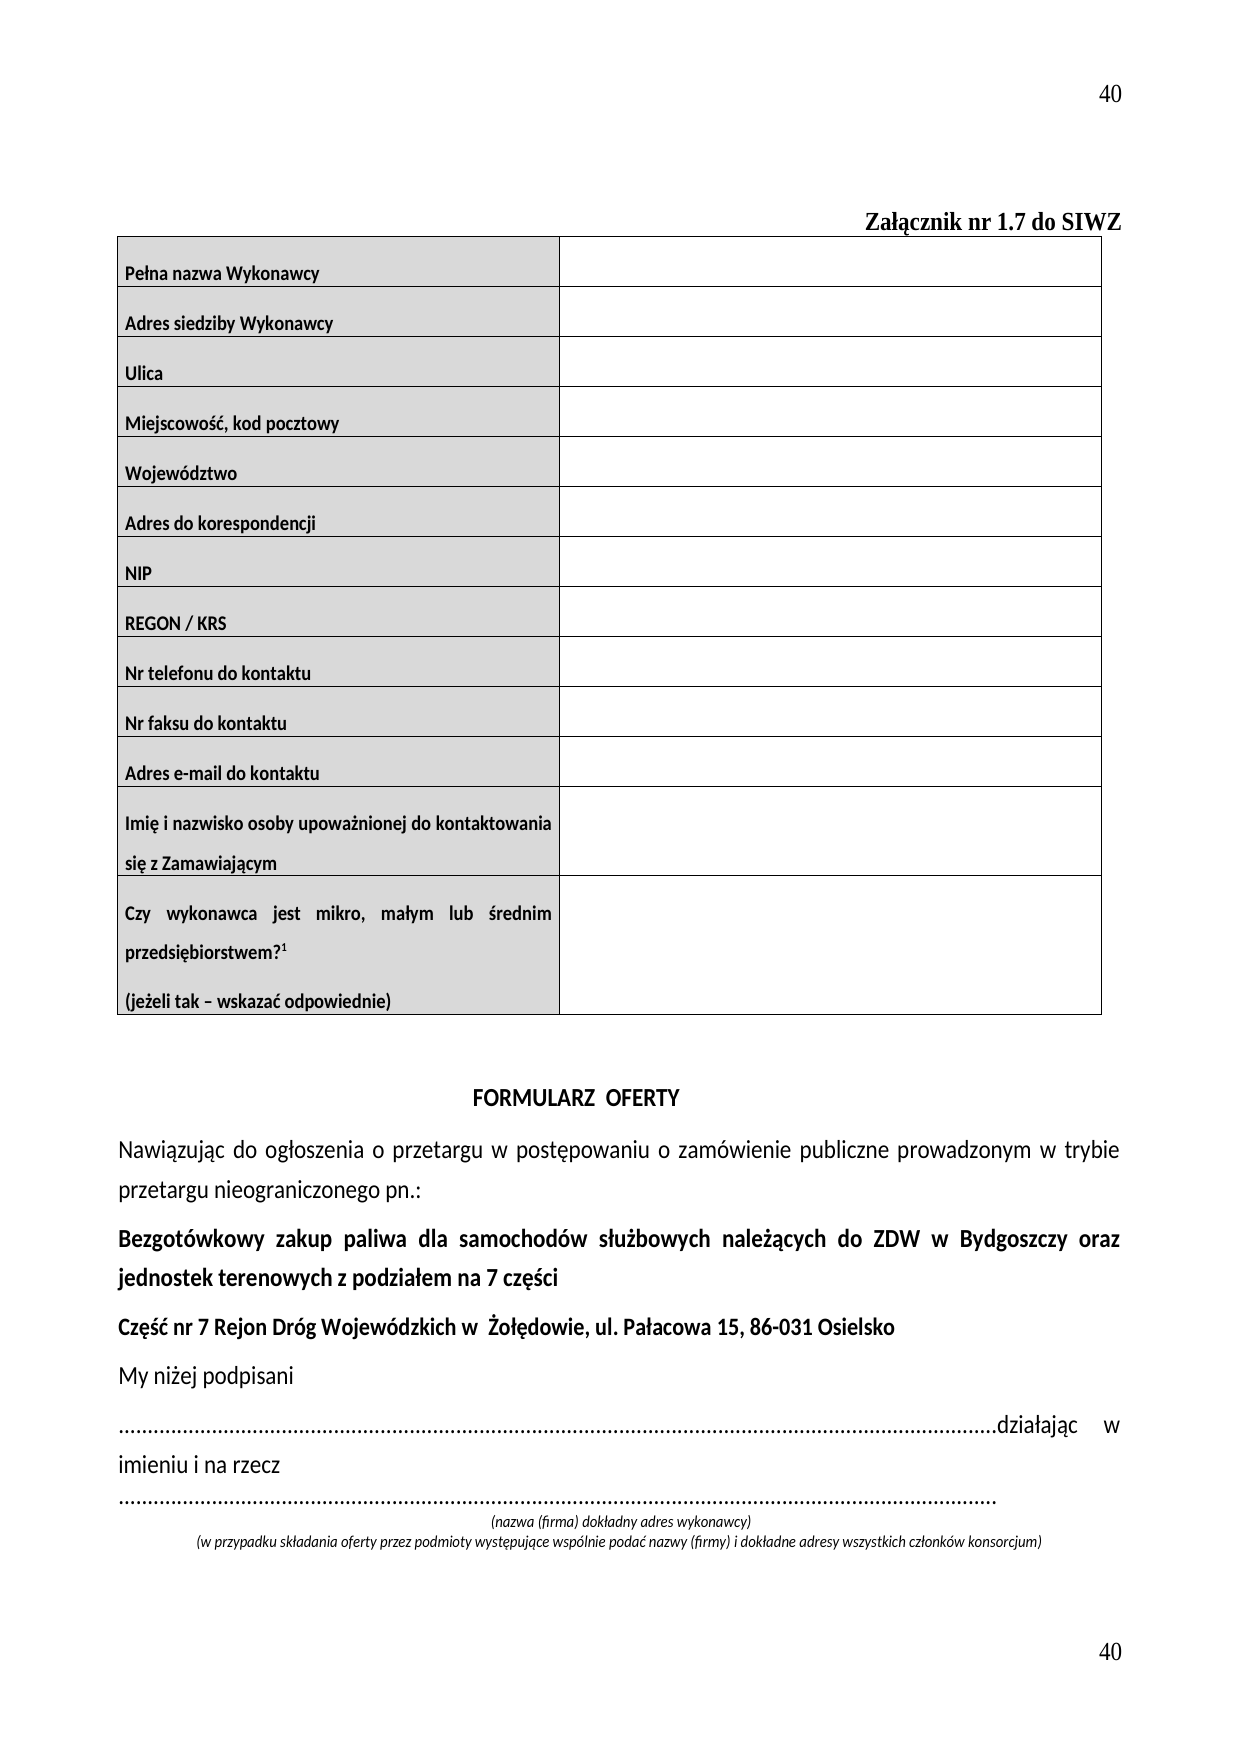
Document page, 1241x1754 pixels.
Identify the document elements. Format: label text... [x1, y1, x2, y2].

table_cell [560, 587, 1101, 636]
text Część nr 7 Rejon Dróg Wojewódzkich w Żołędowie, ul. Pałacowa 15, 86-031 Osielsko [118, 1302, 1122, 1342]
text Załącznik nr 1.7 do SIWZ [118, 196, 1122, 236]
text .......................................................................................................................................................działając w imieniu i na rzecz [118, 1400, 1122, 1479]
table_cell [560, 387, 1101, 436]
table_cell [560, 437, 1101, 486]
table_cell Województwo [118, 437, 559, 486]
text Nawiązując do ogłoszenia o przetargu w postępowaniu o zamówienie publiczne prowadzonym w trybie przetargu nieograniczonego pn.: [118, 1125, 1122, 1204]
table_cell [560, 876, 1101, 1014]
table_cell Nr faksu do kontaktu [118, 687, 559, 736]
table_cell Adres siedziby Wykonawcy [118, 287, 559, 336]
table_header Pełna nazwa Wykonawcy [118, 237, 559, 286]
table_cell Adres e-mail do kontaktu [118, 737, 559, 786]
table_cell Ulica [118, 337, 559, 386]
table_cell [560, 487, 1101, 536]
table_cell [560, 637, 1101, 686]
table_cell NIP [118, 537, 559, 586]
text FORMULARZ OFERTY [118, 1073, 1122, 1113]
table_cell [560, 287, 1101, 336]
table_cell [560, 687, 1101, 736]
table_cell Miejscowość, kod pocztowy [118, 387, 559, 436]
text Bezgotówkowy zakup paliwa dla samochodów służbowych należących do ZDW w Bydgoszczy oraz jednostek terenowych z podziałem na 7 części [118, 1214, 1122, 1293]
text My niżej podpisani [118, 1351, 1122, 1391]
text ....................................................................................................................................................... [118, 1479, 1122, 1511]
table_cell REGON / KRS [118, 587, 559, 636]
table_cell [560, 787, 1101, 875]
text (w przypadku składania oferty przez podmioty występujące wspólnie podać nazwy (firmy) i dokładne adresy wszystkich członków konsorcjum) [118, 1532, 1122, 1552]
table_cell [560, 737, 1101, 786]
table_cell Adres do korespondencji [118, 487, 559, 536]
table_cell Nr telefonu do kontaktu [118, 637, 559, 686]
table_cell Czy wykonawca jest mikro, małym lub średnim przedsiębiorstwem?1 (jeżeli tak – wskazać odpowiednie) [118, 876, 559, 1014]
table_cell [560, 537, 1101, 586]
table_header [560, 237, 1101, 286]
text (nazwa (firma) dokładny adres wykonawcy) [118, 1511, 1122, 1532]
table_cell Imię i nazwisko osoby upoważnionej do kontaktowania się z Zamawiającym [118, 787, 559, 875]
table_cell [560, 337, 1101, 386]
